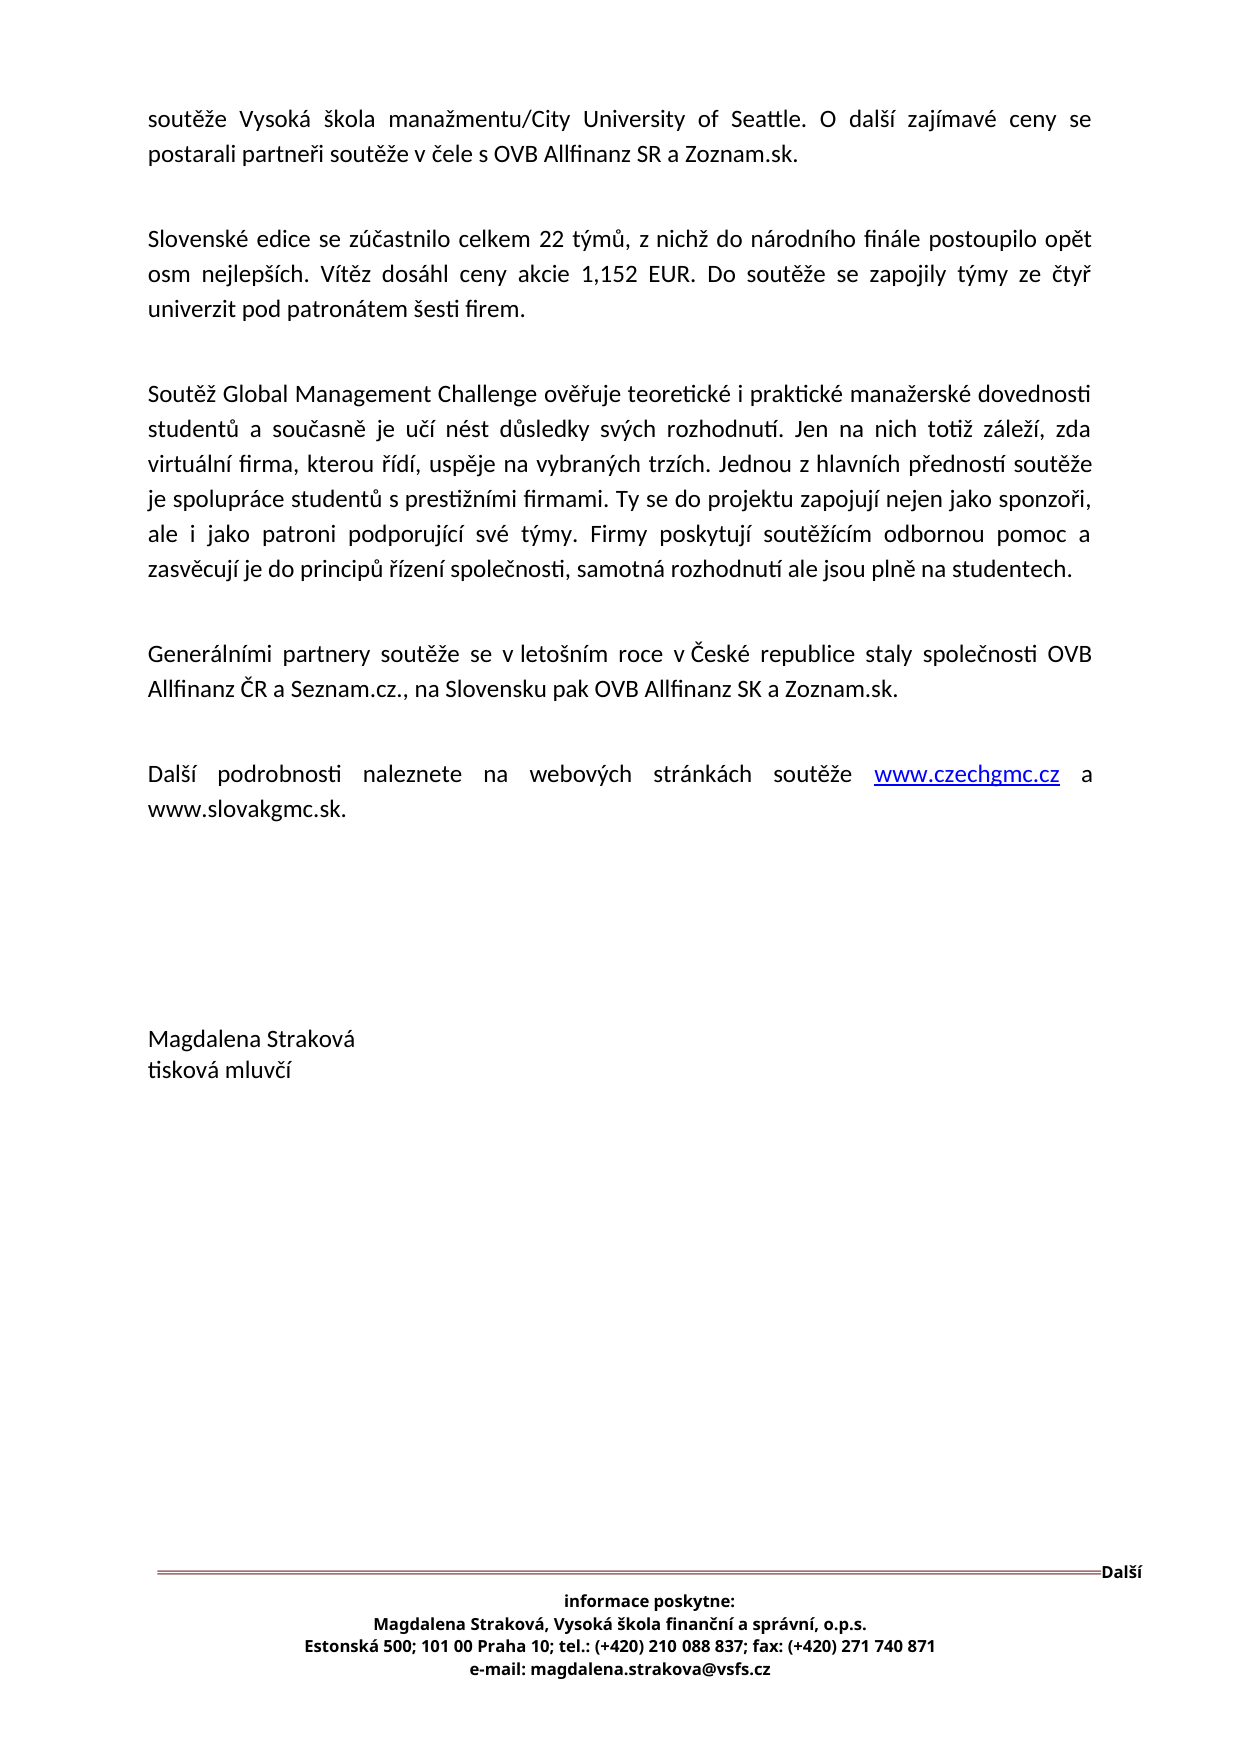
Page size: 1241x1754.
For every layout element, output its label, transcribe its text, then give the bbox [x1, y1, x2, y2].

text Soutěž Global Management Challenge ověřuje teoretické i praktické manažerské dovednosti studentů a současně je učí nést důsledky svých rozhodnutí. Jen na nich totiž záleží, zda virtuální firma, kterou řídí, uspěje na vybraných trzích. Jednou z hlavních předností soutěže je spolupráce studentů s prestižními firmami. Ty se do projektu zapojují nejen jako sponzoři, ale i jako patroni podporující své týmy. Firmy poskytují soutěžícím odbornou pomoc a zasvěcují je do principů řízení společnosti, samotná rozhodnutí ale jsou plně na studentech. [148, 233, 1093, 439]
text Další podrobnosti naleznete na webových stránkách soutěže www.czechgmc.cz a www.slovakgmc.sk. [148, 563, 1093, 629]
text Generálními partnery soutěže se v letošním roce v České republice staly společnosti OVB Allfinanz ČR a Seznam.cz., na Slovensku pak OVB Allfinanz SK a Zoznam.sk. [148, 468, 1093, 534]
text Magdalena Straková [148, 778, 1093, 809]
text tisková mluvčí [148, 809, 1093, 839]
text Slovenské edice se zúčastnilo celkem 22 týmů, z nichž do národního finále postoupilo opět osm nejlepších. Vítěz dosáhl ceny akcie 1,152 EUR. Do soutěže se zapojily týmy ze čtyř univerzit pod patronátem šesti firem. [148, 103, 1093, 204]
picture [157, 1570, 1102, 1583]
